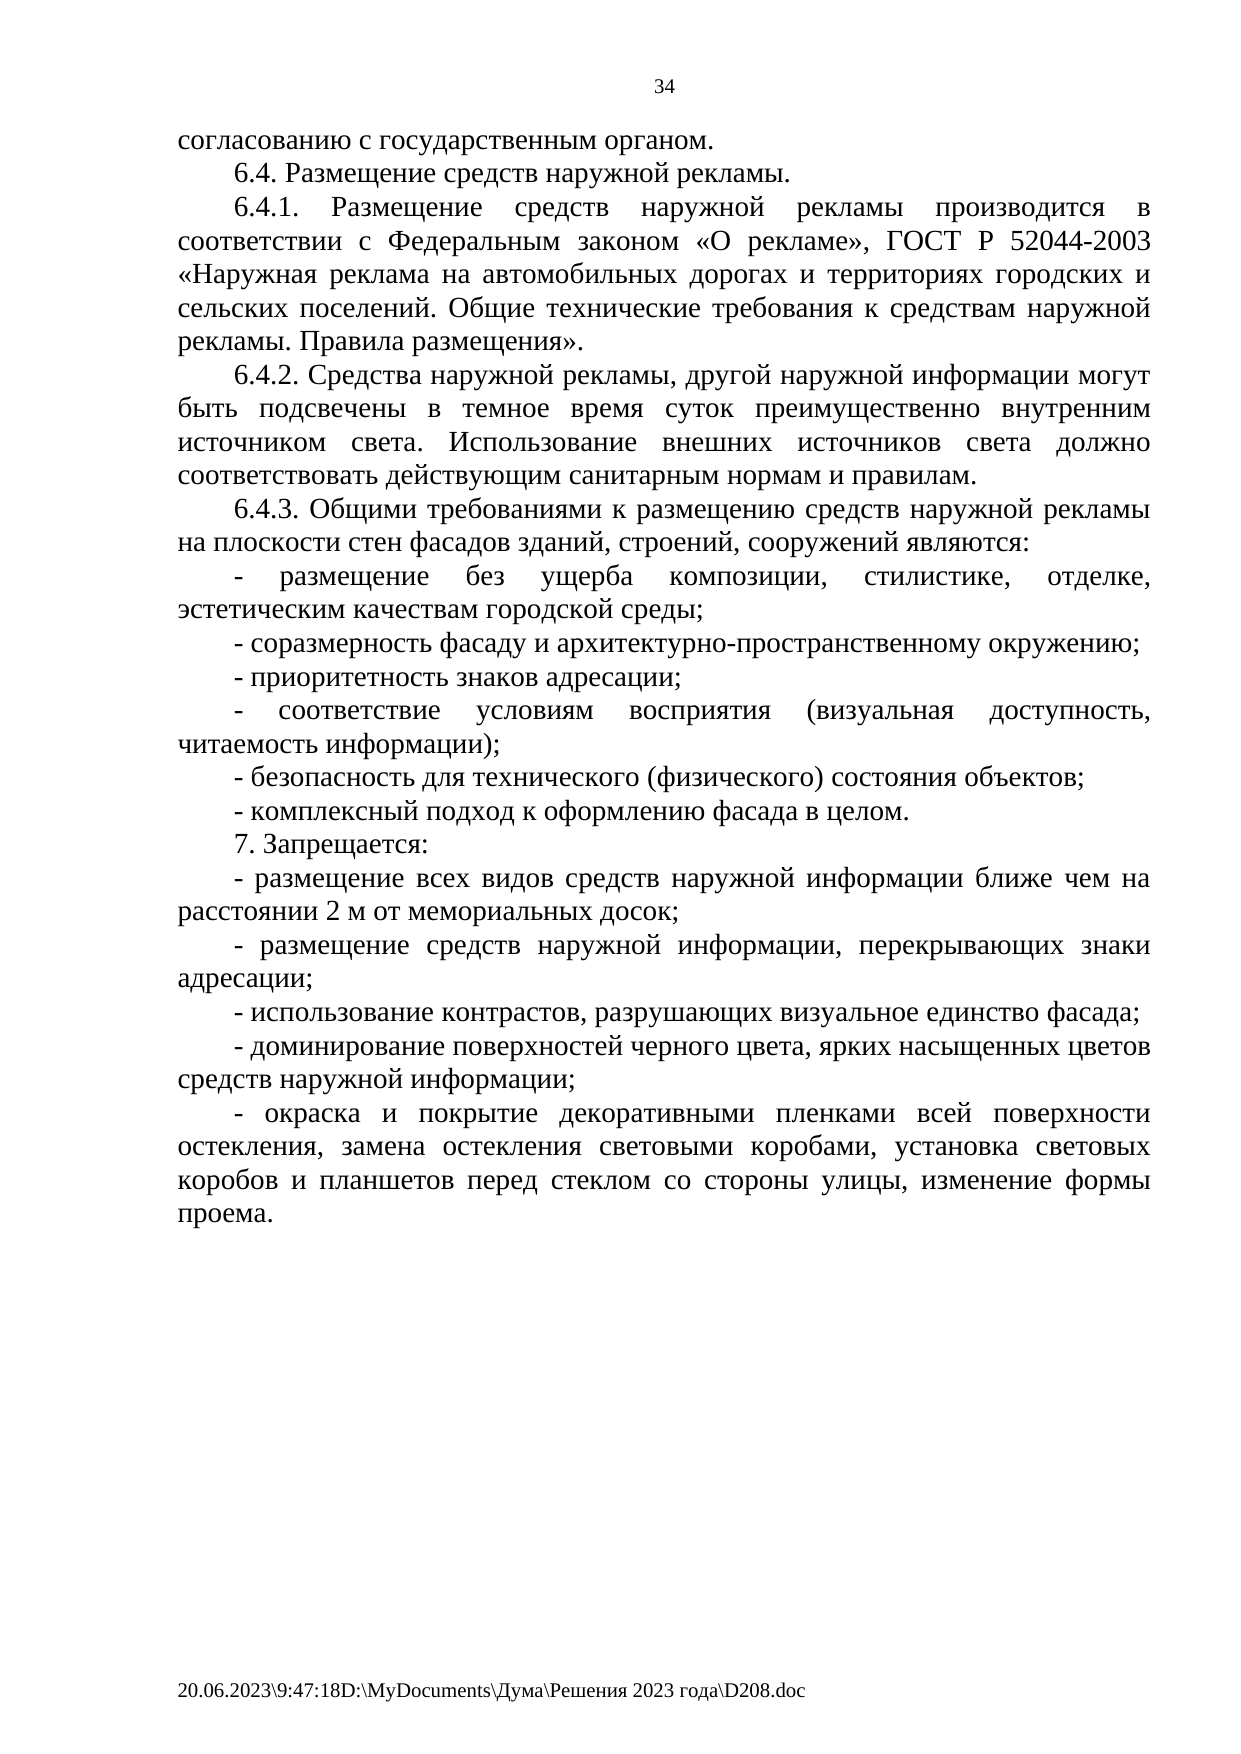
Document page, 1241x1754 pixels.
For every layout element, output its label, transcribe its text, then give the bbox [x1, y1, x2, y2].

text - приоритетность знаков адресации; [177, 659, 1152, 692]
text - доминирование поверхностей черного цвета, ярких насыщенных цветов средств наружной информации; [177, 1028, 1152, 1095]
text - комплексный подход к оформлению фасада в целом. [177, 793, 1152, 826]
text 6.4.2. Средства наружной рекламы, другой наружной информации могут быть подсвечены в темное время суток преимущественно внутренним источником света. Использование внешних источников света должно соответствовать действующим санитарным нормам и правилам. [177, 357, 1152, 491]
text - соответствие условиям восприятия (визуальная доступность, читаемость информации); [177, 692, 1152, 759]
text 6.4. Размещение средств наружной рекламы. [177, 156, 1152, 189]
text - окраска и покрытие декоративными пленками всей поверхности остекления, замена остекления световыми коробами, установка световых коробов и планшетов перед стеклом со стороны улицы, изменение формы проема. [177, 1095, 1152, 1229]
text - безопасность для технического (физического) состояния объектов; [177, 759, 1152, 793]
text - размещение средств наружной информации, перекрывающих знаки адресации; [177, 927, 1152, 994]
text - соразмерность фасаду и архитектурно-пространственному окружению; [177, 625, 1152, 659]
text 6.4.1. Размещение средств наружной рекламы производится в соответствии с Федеральным законом «О рекламе», ГОСТ Р 52044-2003 «Наружная реклама на автомобильных дорогах и территориях городских и сельских поселений. Общие технические требования к средствам наружной рекламы. Правила размещения». [177, 189, 1152, 357]
text - размещение всех видов средств наружной информации ближе чем на расстоянии 2 м от мемориальных досок; [177, 860, 1152, 927]
text 7. Запрещается: [177, 826, 1152, 860]
text 6.4.3. Общими требованиями к размещению средств наружной рекламы на плоскости стен фасадов зданий, строений, сооружений являются: [177, 491, 1152, 558]
text - размещение без ущерба композиции, стилистике, отделке, эстетическим качествам городской среды; [177, 558, 1152, 625]
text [177, 122, 1152, 156]
text - использование контрастов, разрушающих визуальное единство фасада; [177, 994, 1152, 1028]
